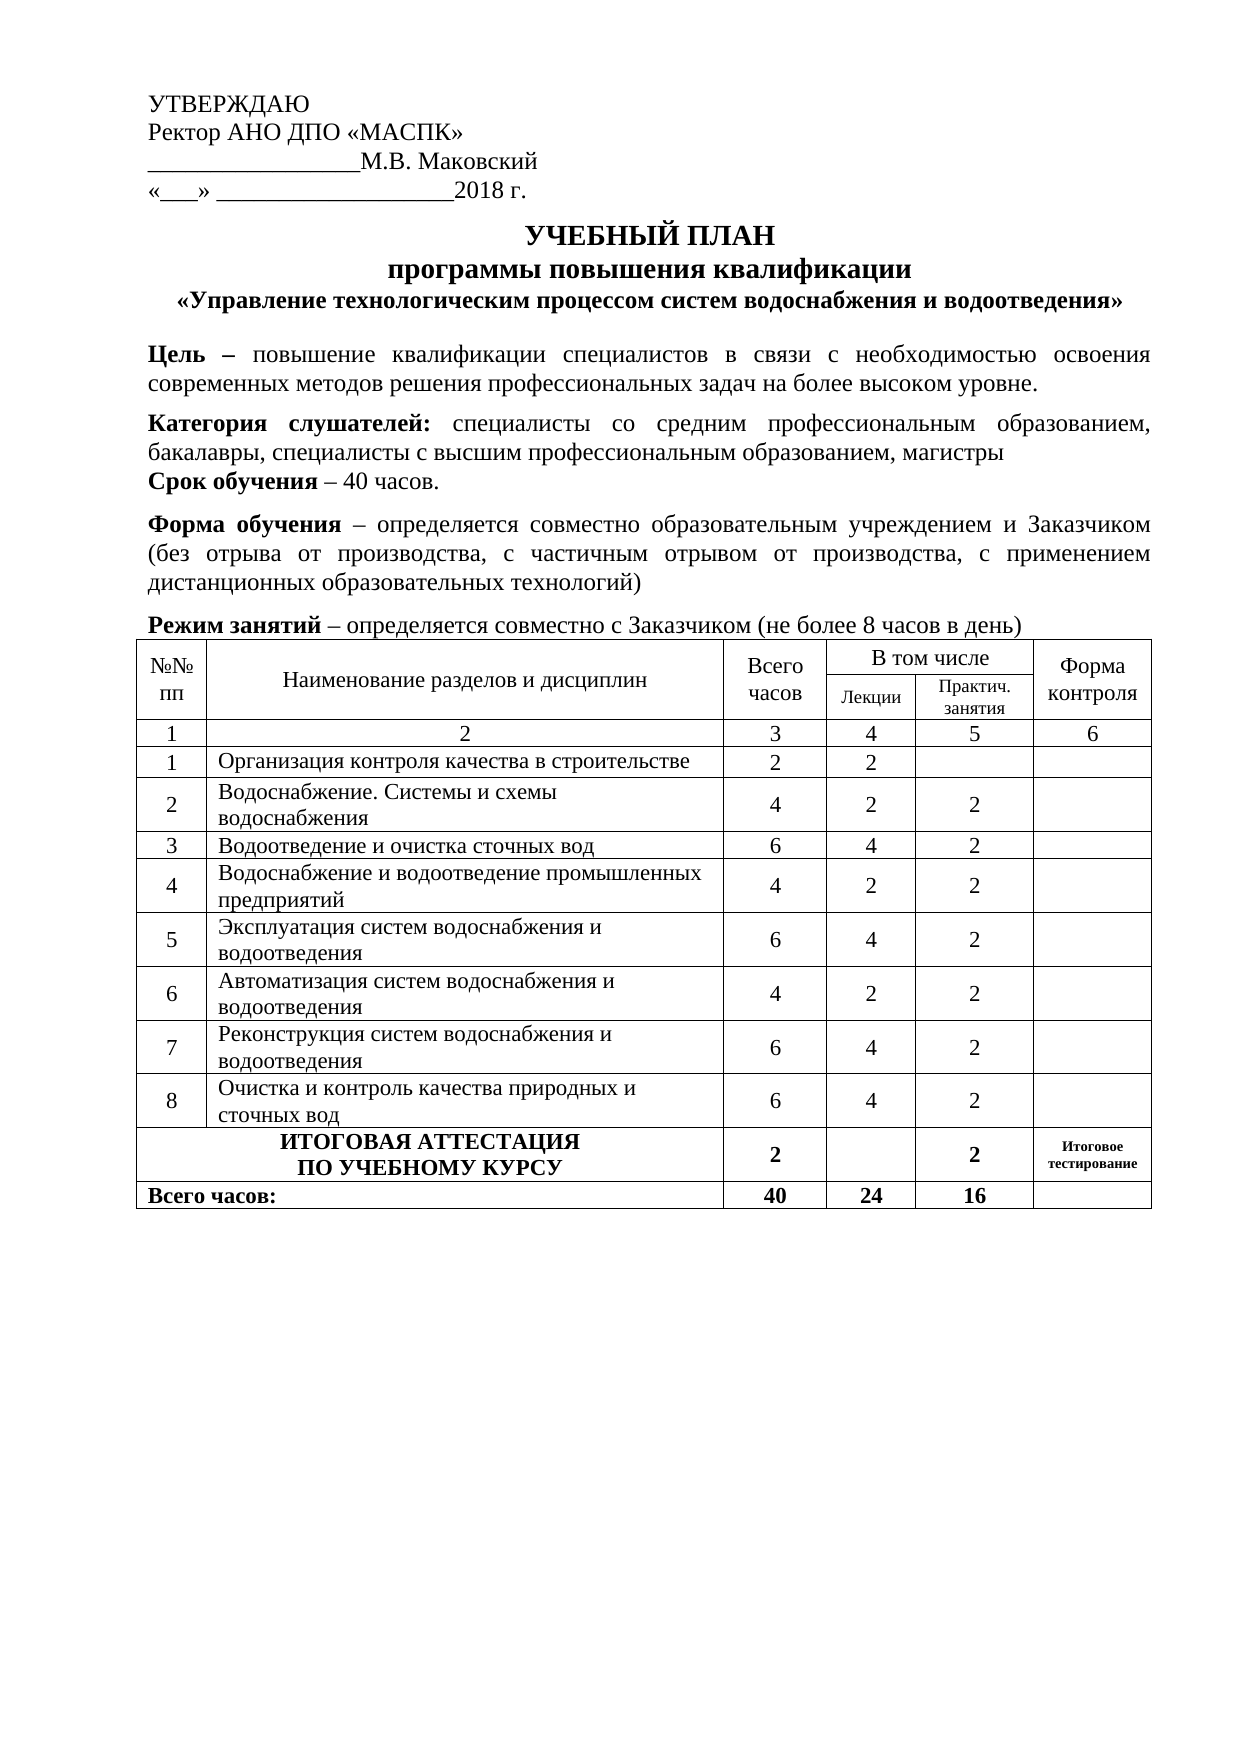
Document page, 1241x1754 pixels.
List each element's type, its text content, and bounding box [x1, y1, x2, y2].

table_cell Водоснабжение. Системы и схемы водоснабжения [207, 778, 723, 831]
table_cell 2 [916, 1128, 1033, 1181]
title Цель – повышение квалификации специалистов в связи с необходимостью освоения современных методов решения профессиональных задач на более высоком уровне. [148, 339, 1152, 396]
table_cell [1034, 778, 1151, 831]
table_cell 3 [137, 832, 206, 858]
table_cell [827, 1128, 915, 1181]
table_cell [1034, 1182, 1151, 1208]
table_cell [1034, 1074, 1151, 1127]
table_cell [1034, 913, 1151, 966]
table_cell 4 [827, 832, 915, 858]
table_cell [1034, 1021, 1151, 1073]
table_cell Водоотведение и очистка сточных вод [207, 832, 723, 858]
table_cell 5 [916, 720, 1033, 746]
table_cell 16 [916, 1182, 1033, 1208]
table_cell 4 [137, 859, 206, 912]
table_cell 6 [724, 913, 826, 966]
table_cell Реконструкция систем водоснабжения и водоотведения [207, 1021, 723, 1073]
text УЧЕБНЫЙ ПЛАН [148, 218, 1152, 252]
table_cell 4 [724, 967, 826, 1019]
table_cell Водоснабжение и водоотведение промышленных предприятий [207, 859, 723, 912]
table_cell Очистка и контроль качества природных и сточных вод [207, 1074, 723, 1127]
table_cell 2 [207, 720, 723, 746]
table_cell 2 [916, 1074, 1033, 1127]
table_cell 3 [724, 720, 826, 746]
table_cell 2 [724, 1128, 826, 1181]
table_cell 2 [916, 859, 1033, 912]
table_cell 6 [724, 832, 826, 858]
table_header №№ пп [137, 640, 206, 718]
table_cell 2 [827, 967, 915, 1019]
table_cell 8 [137, 1074, 206, 1127]
table_cell Практич. занятия [916, 675, 1033, 718]
table_cell Итоговое тестирование [1034, 1128, 1151, 1181]
table_cell [1034, 967, 1151, 1019]
table_cell Лекции [827, 675, 915, 718]
table_cell 2 [137, 778, 206, 831]
text Ректор АНО ДПО «МАСПК» [148, 117, 1152, 146]
table_cell 24 [827, 1182, 915, 1208]
table_cell [1034, 859, 1151, 912]
table_cell 2 [916, 967, 1033, 1019]
table_header В том числе [827, 640, 1033, 674]
table_header Форма контроля [1034, 640, 1151, 718]
table_cell 4 [827, 1021, 915, 1073]
table_cell Организация контроля качества в строительстве [207, 747, 723, 777]
text Срок обучения – 40 часов. [148, 466, 1152, 495]
table_cell 4 [827, 720, 915, 746]
table_cell 6 [137, 967, 206, 1019]
table_cell [1034, 832, 1151, 858]
table_cell ИТОГОВАЯ АТТЕСТАЦИЯ ПО УЧЕБНОМУ КУРСУ [137, 1128, 723, 1181]
table_cell 40 [724, 1182, 826, 1208]
text программы повышения квалификации [148, 252, 1152, 285]
table_cell 1 [137, 747, 206, 777]
table_cell 2 [916, 913, 1033, 966]
table_cell 2 [827, 859, 915, 912]
table_cell 4 [827, 1074, 915, 1127]
table_cell 4 [827, 913, 915, 966]
table_cell 2 [916, 778, 1033, 831]
table_header Всего часов [724, 640, 826, 718]
table_cell [1034, 747, 1151, 777]
table_cell Автоматизация систем водоснабжения и водоотведения [207, 967, 723, 1019]
table_cell 6 [724, 1021, 826, 1073]
table_cell Всего часов: [137, 1182, 723, 1208]
table_cell Эксплуатация систем водоснабжения и водоотведения [207, 913, 723, 966]
table_cell 4 [724, 859, 826, 912]
table_cell 1 [137, 720, 206, 746]
table_cell 7 [137, 1021, 206, 1073]
table_cell 6 [1034, 720, 1151, 746]
text Режим занятий – определяется совместно с Заказчиком (не более 8 часов в день) [148, 610, 1152, 638]
table_cell 2 [916, 1021, 1033, 1073]
text «Управление технологическим процессом систем водоснабжения и водоотведения» [148, 285, 1152, 314]
table_cell 2 [827, 778, 915, 831]
table_cell 6 [724, 1074, 826, 1127]
table_cell 4 [724, 778, 826, 831]
table_cell 2 [724, 747, 826, 777]
text «___» ___________________2018 г. [148, 175, 1152, 204]
text УТВЕРЖДАЮ [148, 89, 1152, 117]
table_cell 2 [827, 747, 915, 777]
text _________________М.В. Маковский [148, 146, 1152, 175]
text Категория слушателей: специалисты со средним профессиональным образованием, бакалавры, специалисты с высшим профессиональным образованием, магистры [148, 408, 1152, 466]
table_cell 2 [916, 832, 1033, 858]
text Форма обучения – определяется совместно образовательным учреждением и Заказчиком (без отрыва от производства, с частичным отрывом от производства, с применением дистанционных образовательных технологий) [148, 509, 1152, 595]
table_header Наименование разделов и дисциплин [207, 640, 723, 718]
table_cell 5 [137, 913, 206, 966]
table_cell [916, 747, 1033, 777]
